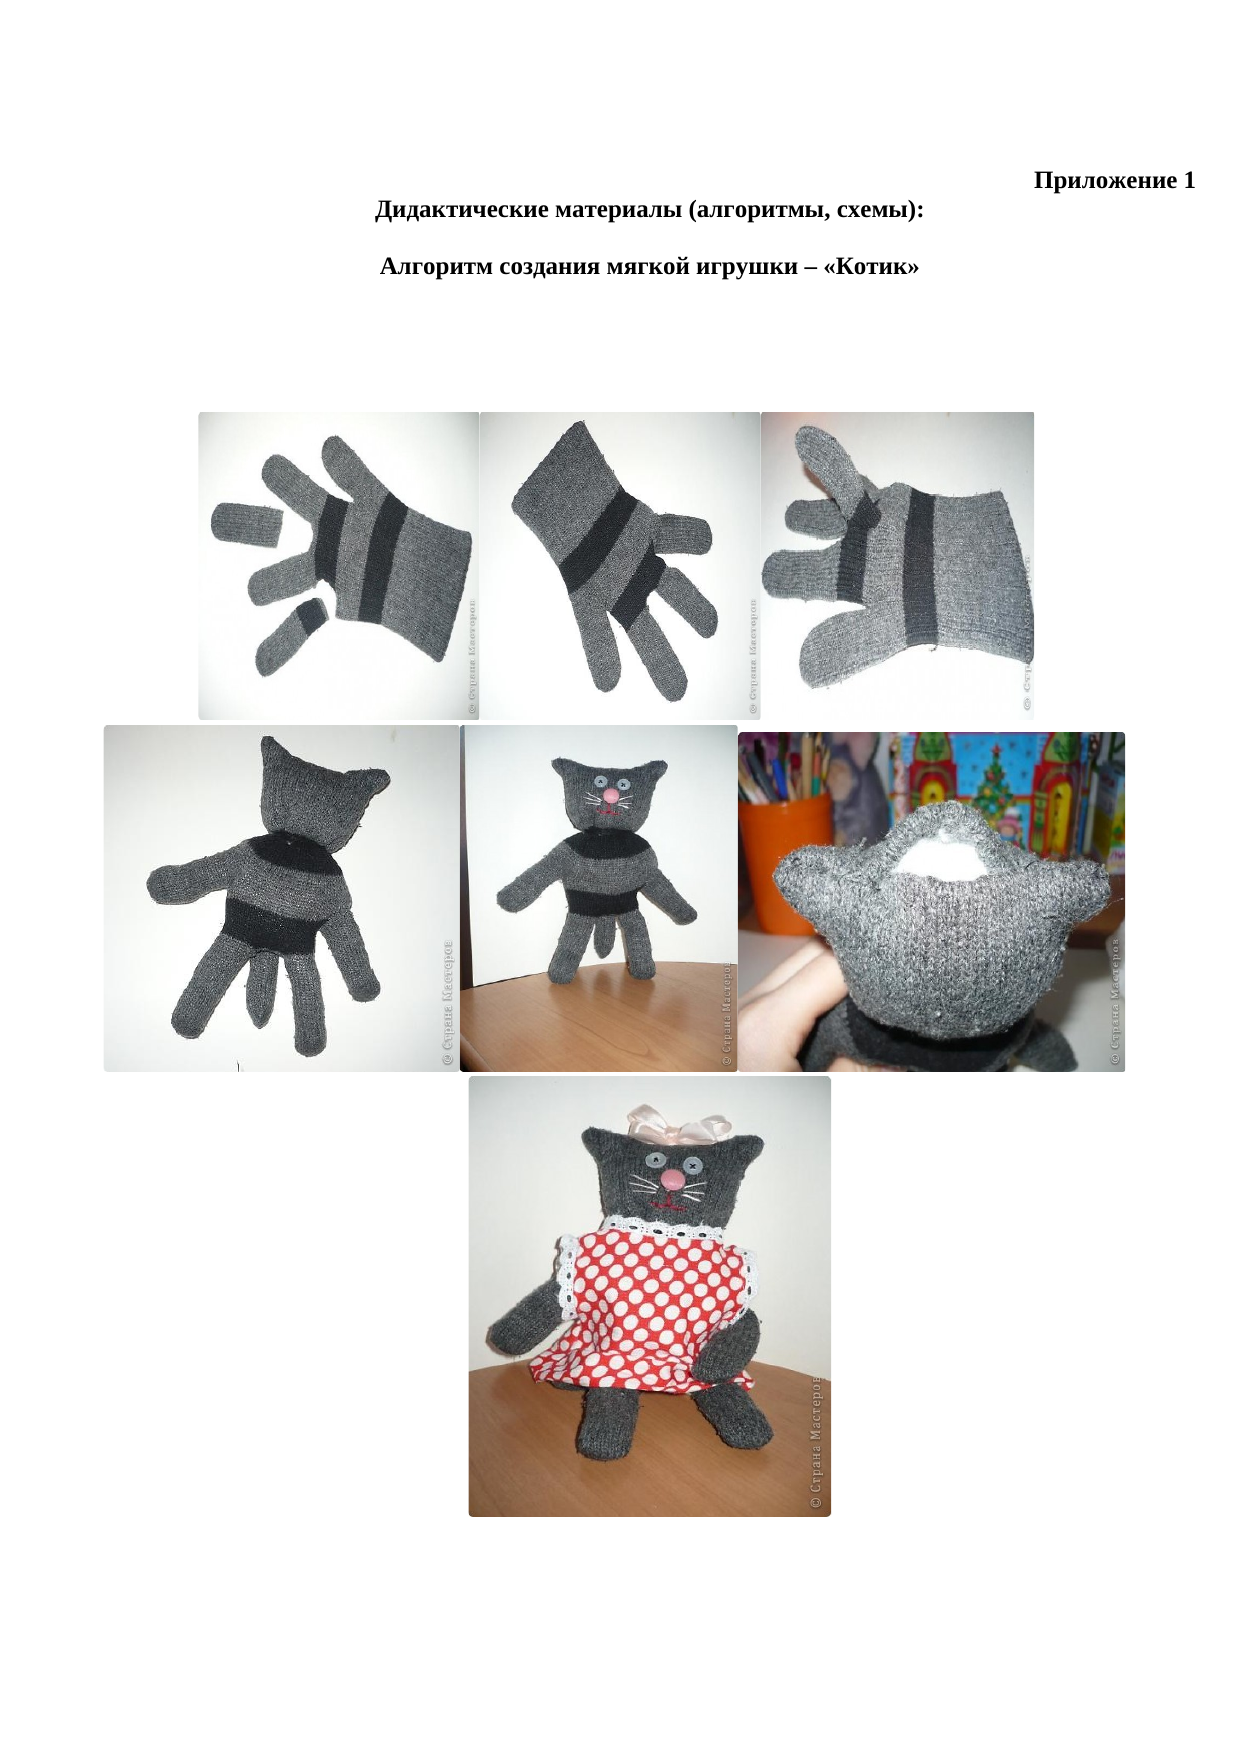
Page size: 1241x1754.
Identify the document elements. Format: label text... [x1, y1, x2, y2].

text Дидактические материалы (алгоритмы, схемы): [103, 194, 1196, 223]
picture [198, 412, 1035, 720]
text Приложение 1 [103, 165, 1196, 194]
picture [103, 725, 1126, 1072]
text Алгоритм создания мягкой игрушки – «Котик» [103, 251, 1196, 280]
picture [468, 1076, 832, 1517]
